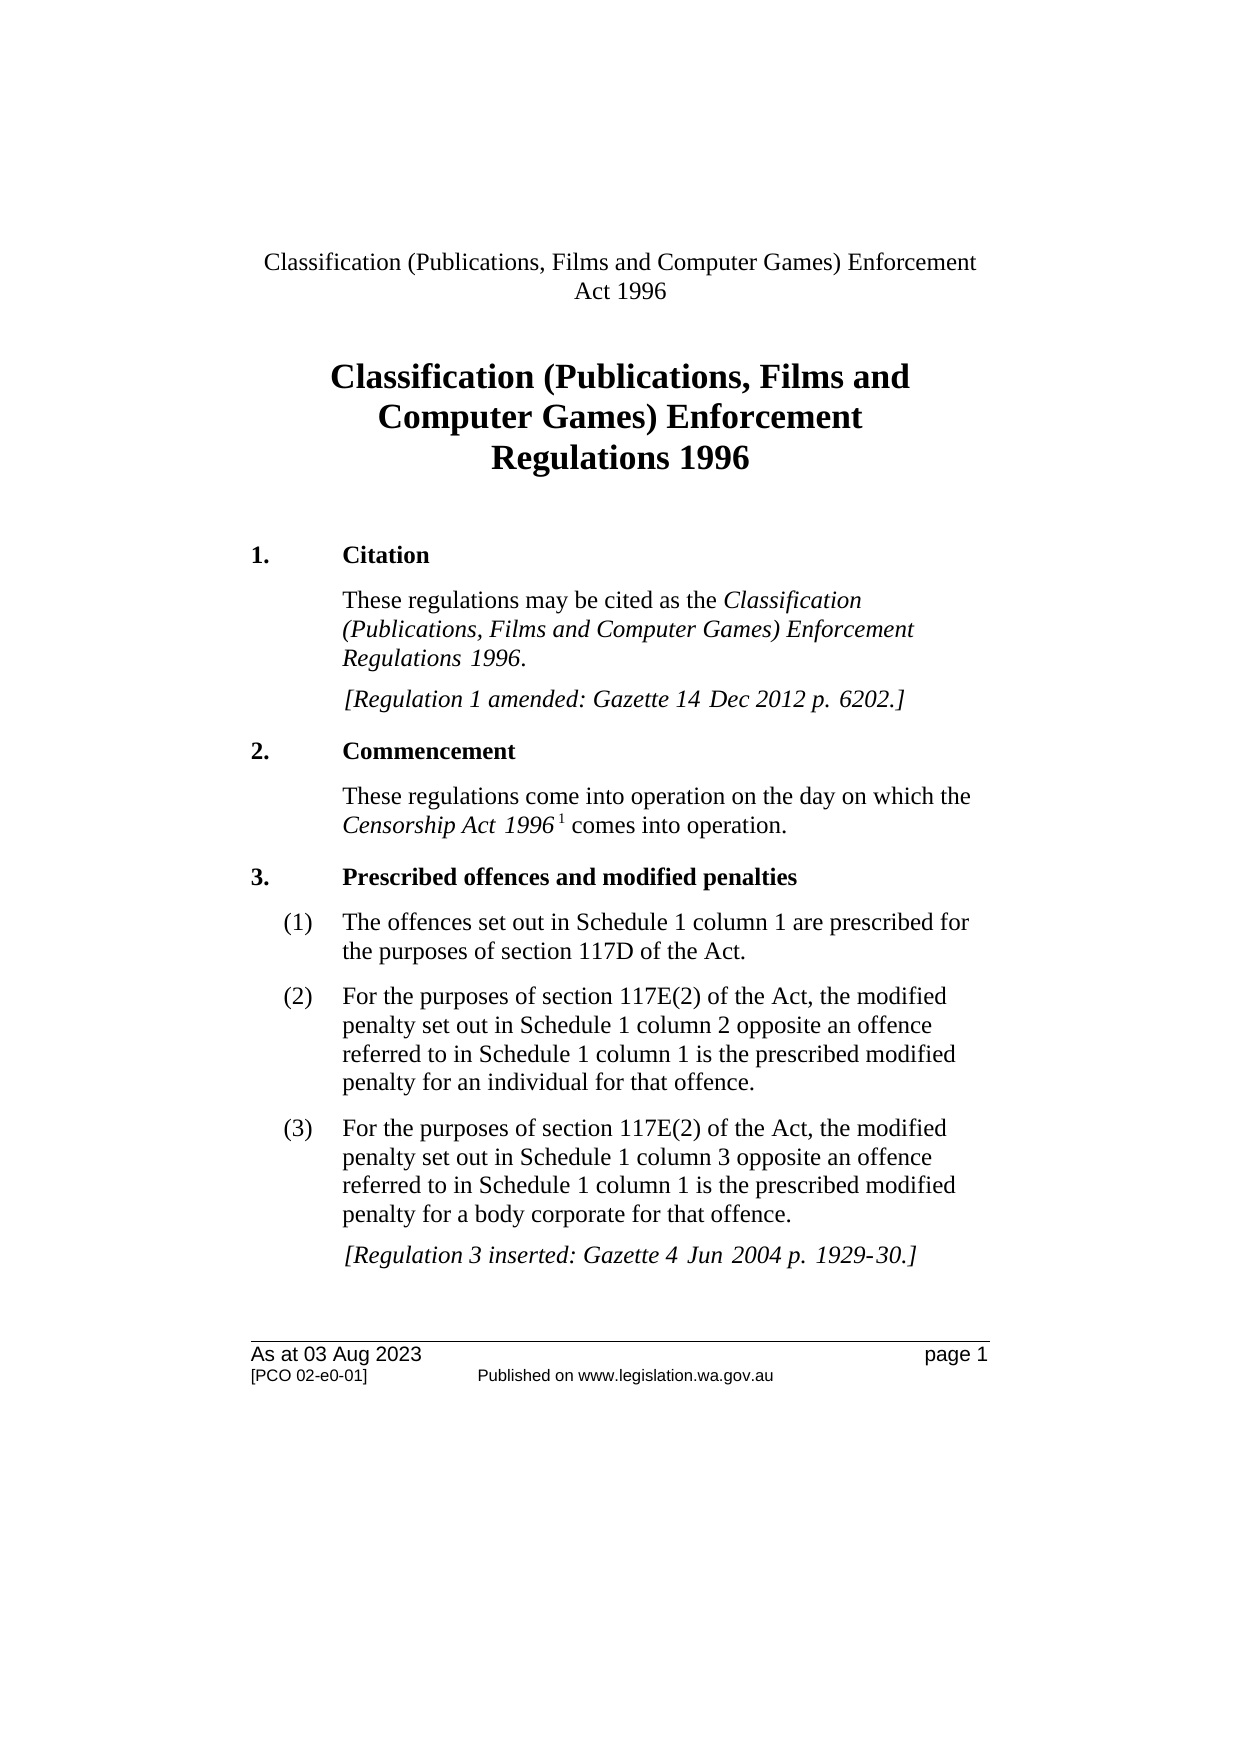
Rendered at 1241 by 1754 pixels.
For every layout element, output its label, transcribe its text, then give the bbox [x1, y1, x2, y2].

text Classification (Publications, Films and Computer Games) Enforcement Act 1996 [251, 247, 990, 305]
text These regulations come into operation on the day on which the Censorship Act 1996 1 comes into operation. [251, 781, 990, 839]
text These regulations may be cited as the Classification (Publications, Films and Computer Games) Enforcement Regulations 1996. [251, 585, 990, 672]
subtitle 1. Citation [251, 540, 990, 569]
subtitle 2. Commencement [251, 736, 990, 764]
text (3) For the purposes of section 117E(2) of the Act, the modified penalty set out in Schedule 1 column 3 opposite an offence referred to in Schedule 1 column 1 is the prescribed modified penalty for a body corporate for that offence. [251, 1113, 990, 1228]
text [Regulation 3 inserted: Gazette 4 Jun 2004 p. 1929-30.] [251, 1240, 990, 1269]
text (2) For the purposes of section 117E(2) of the Act, the modified penalty set out in Schedule 1 column 2 opposite an offence referred to in Schedule 1 column 1 is the prescribed modified penalty for an individual for that offence. [251, 981, 990, 1096]
subtitle 3. Prescribed offences and modified penalties [251, 862, 990, 890]
text [Regulation 1 amended: Gazette 14 Dec 2012 p. 6202.] [251, 684, 990, 713]
text (1) The offences set out in Schedule 1 column 1 are prescribed for the purposes of section 117D of the Act. [251, 907, 990, 964]
text Classification (Publications, Films and Computer Games) Enforcement Regulations 1996 [251, 355, 990, 477]
